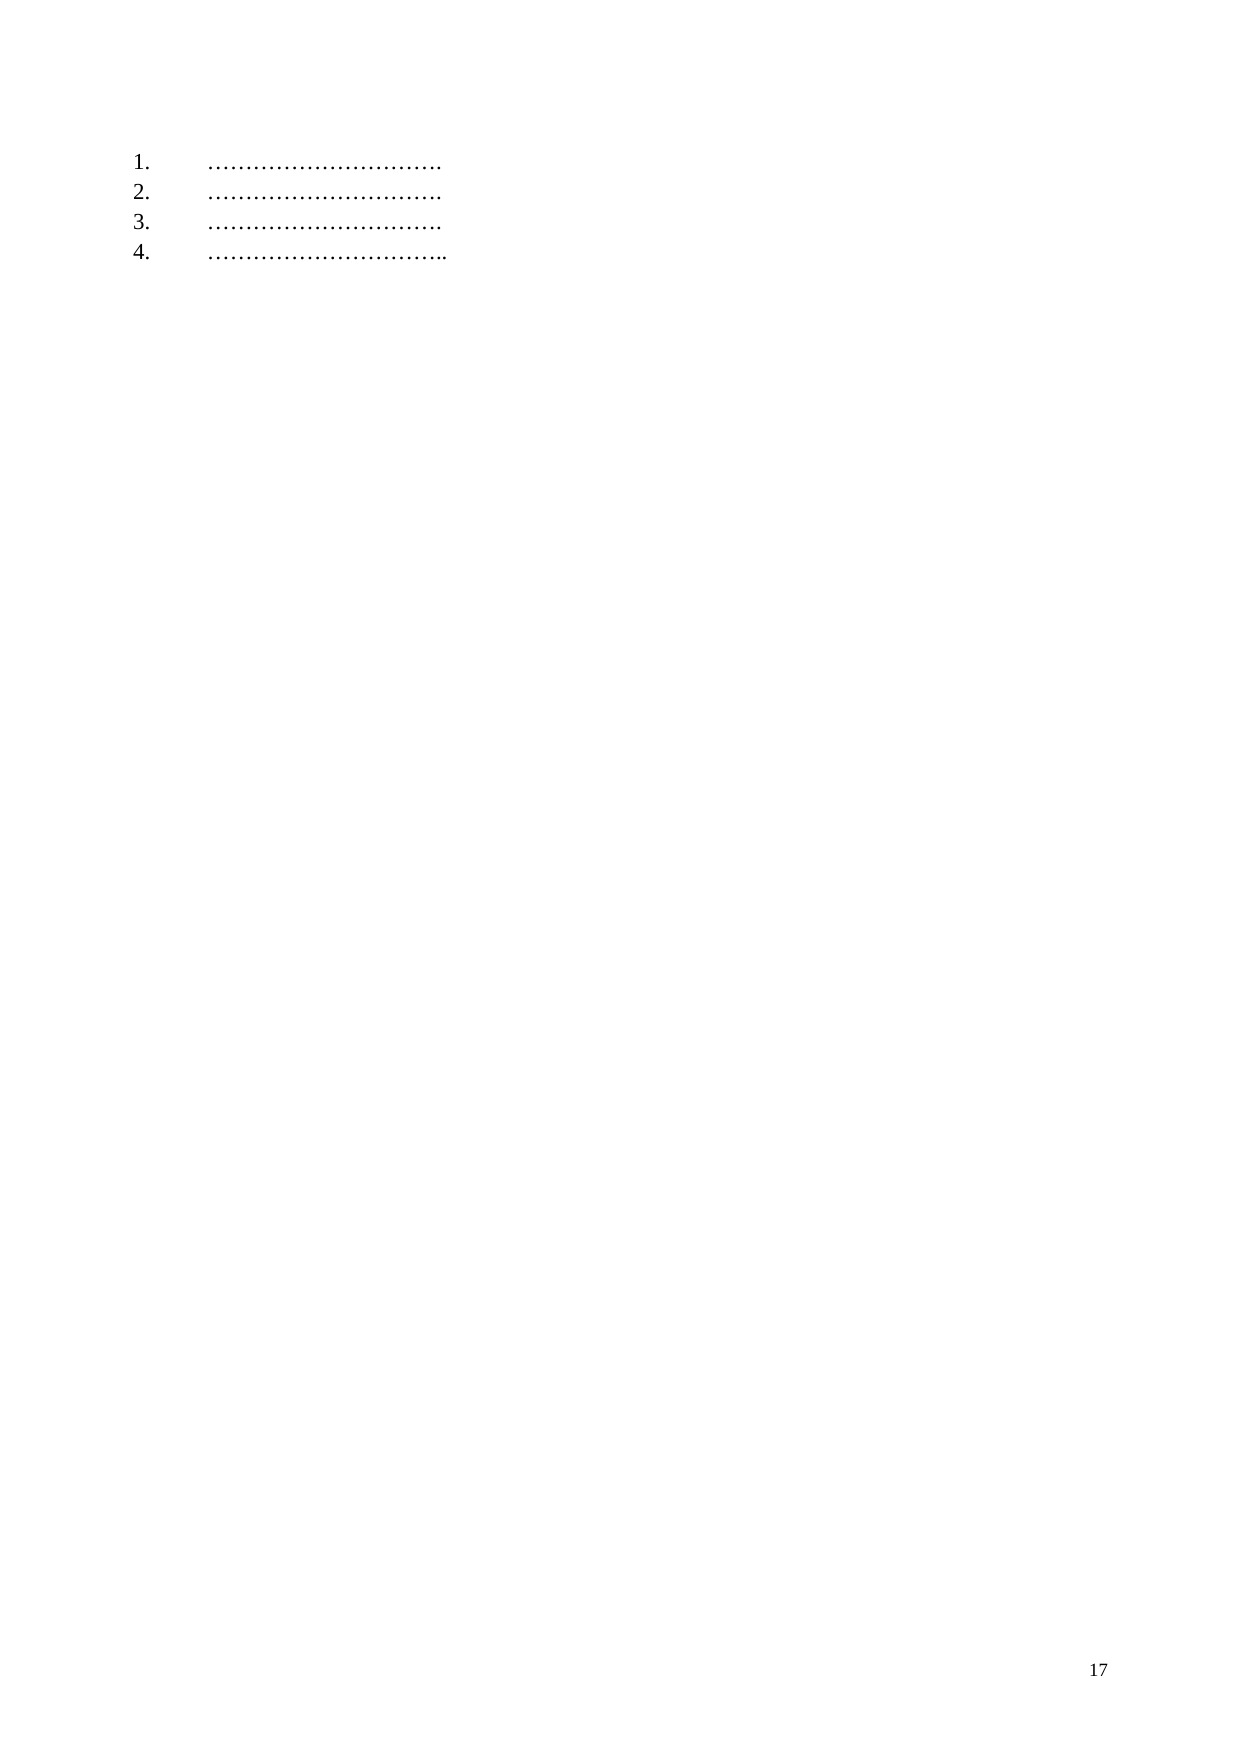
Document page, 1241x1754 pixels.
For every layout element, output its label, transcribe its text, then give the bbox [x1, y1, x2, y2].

text 2. …………………………. [133, 178, 1108, 204]
text 3. …………………………. [133, 208, 1108, 234]
text 4. ………………………….. [133, 238, 1108, 265]
text 1. …………………………. [133, 148, 1108, 174]
